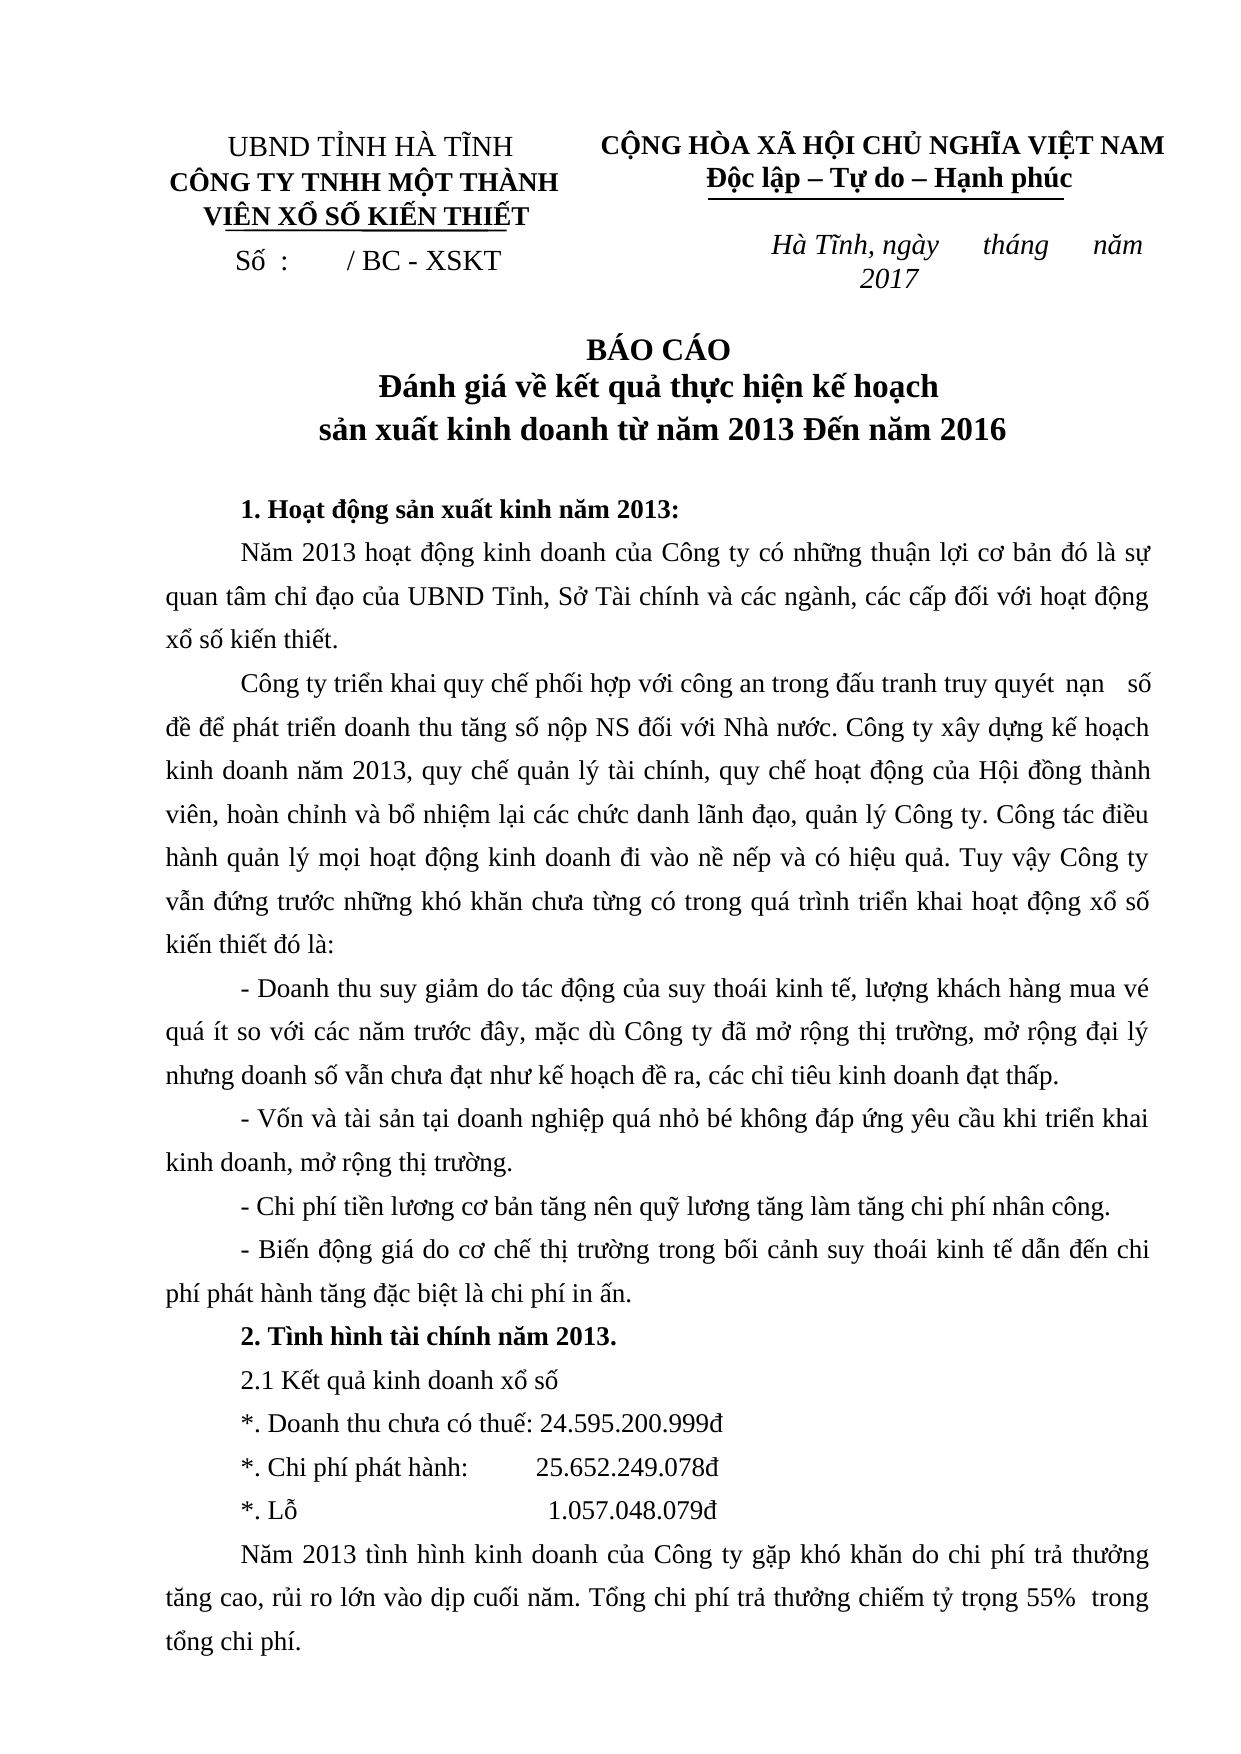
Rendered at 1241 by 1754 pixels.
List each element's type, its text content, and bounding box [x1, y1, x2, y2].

text Năm 2013 hoạt động kinh doanh của Công ty có những thuận lợi cơ bản đó là sự quan tâm chỉ đạo của UBND Tỉnh, Sở Tài chính và các ngành, các cấp đối với hoạt động xổ số kiến thiết. [165, 536, 1152, 655]
text 2.1 Kết quả kinh doanh xổ số [165, 1364, 1152, 1395]
text - Biến động giá do cơ chế thị trường trong bối cảnh suy thoái kinh tế dẫn đến chi phí phát hành tăng đặc biệt là chi phí in ấn. [165, 1233, 1152, 1308]
text sản xuất kinh doanh từ năm 2013 Đến năm 2016 [165, 409, 1152, 447]
text *. Lỗ 1.057.048.079đ [165, 1494, 1152, 1526]
table_header UBND TỈNH HÀ TĨNH CÔNG TY TNHH MỘT THÀNH VIÊN XỔ SỐ KIẾN THIẾT Số : / BC - XSKT [158, 129, 589, 294]
text *. Doanh thu chưa có thuế: 24.595.200.999đ [165, 1407, 1152, 1438]
text 2. Tình hình tài chính năm 2013. [165, 1320, 1152, 1351]
text - Vốn và tài sản tại doanh nghiệp quá nhỏ bé không đáp ứng yêu cầu khi triển khai kinh doanh, mở rộng thị trường. [165, 1102, 1152, 1177]
table_header CỘNG HÒA XÃ HỘI CHỦ NGHĨA VIỆT NAM Độc lập – Tự do – Hạnh phúc Hà Tĩnh, ngày tháng năm 2017 [589, 129, 1189, 294]
text - Doanh thu suy giảm do tác động của suy thoái kinh tế, lượng khách hàng mua vé quá ít so với các năm trước đây, mặc dù Công ty đã mở rộng thị trường, mở rộng đại lý nhưng doanh số vẫn chưa đạt như kế hoạch đề ra, các chỉ tiêu kinh doanh đạt thấp. [165, 972, 1152, 1090]
text Đánh giá về kết quả thực hiện kế hoạch [165, 367, 1152, 405]
text BÁO CÁO [165, 331, 1152, 367]
text - Chi phí tiền lương cơ bản tăng nên quỹ lương tăng làm tăng chi phí nhân công. [165, 1189, 1152, 1221]
text Công ty triển khai quy chế phối hợp với công an trong đấu tranh truy quyét nạn số đề để phát triển doanh thu tăng số nộp NS đối với Nhà nước. Công ty xây dựng kế hoạch kinh doanh năm 2013, quy chế quản lý tài chính, quy chế hoạt động của Hội đồng thành viên, hoàn chỉnh và bổ nhiệm lại các chức danh lãnh đạo, quản lý Công ty. Công tác điều hành quản lý mọi hoạt động kinh doanh đi vào nề nếp và có hiệu quả. Tuy vậy Công ty vẫn đứng trước những khó khăn chưa từng có trong quá trình triển khai hoạt động xổ số kiến thiết đó là: [165, 667, 1152, 959]
text Năm 2013 tình hình kinh doanh của Công ty gặp khó khăn do chi phí trả thưởng tăng cao, rủi ro lớn vào dịp cuối năm. Tổng chi phí trả thưởng chiếm tỷ trọng 55% trong tổng chi phí. [165, 1538, 1152, 1656]
text 1. Hoạt động sản xuất kinh năm 2013: [165, 493, 1152, 524]
text *. Chi phí phát hành: 25.652.249.078đ [165, 1451, 1152, 1482]
